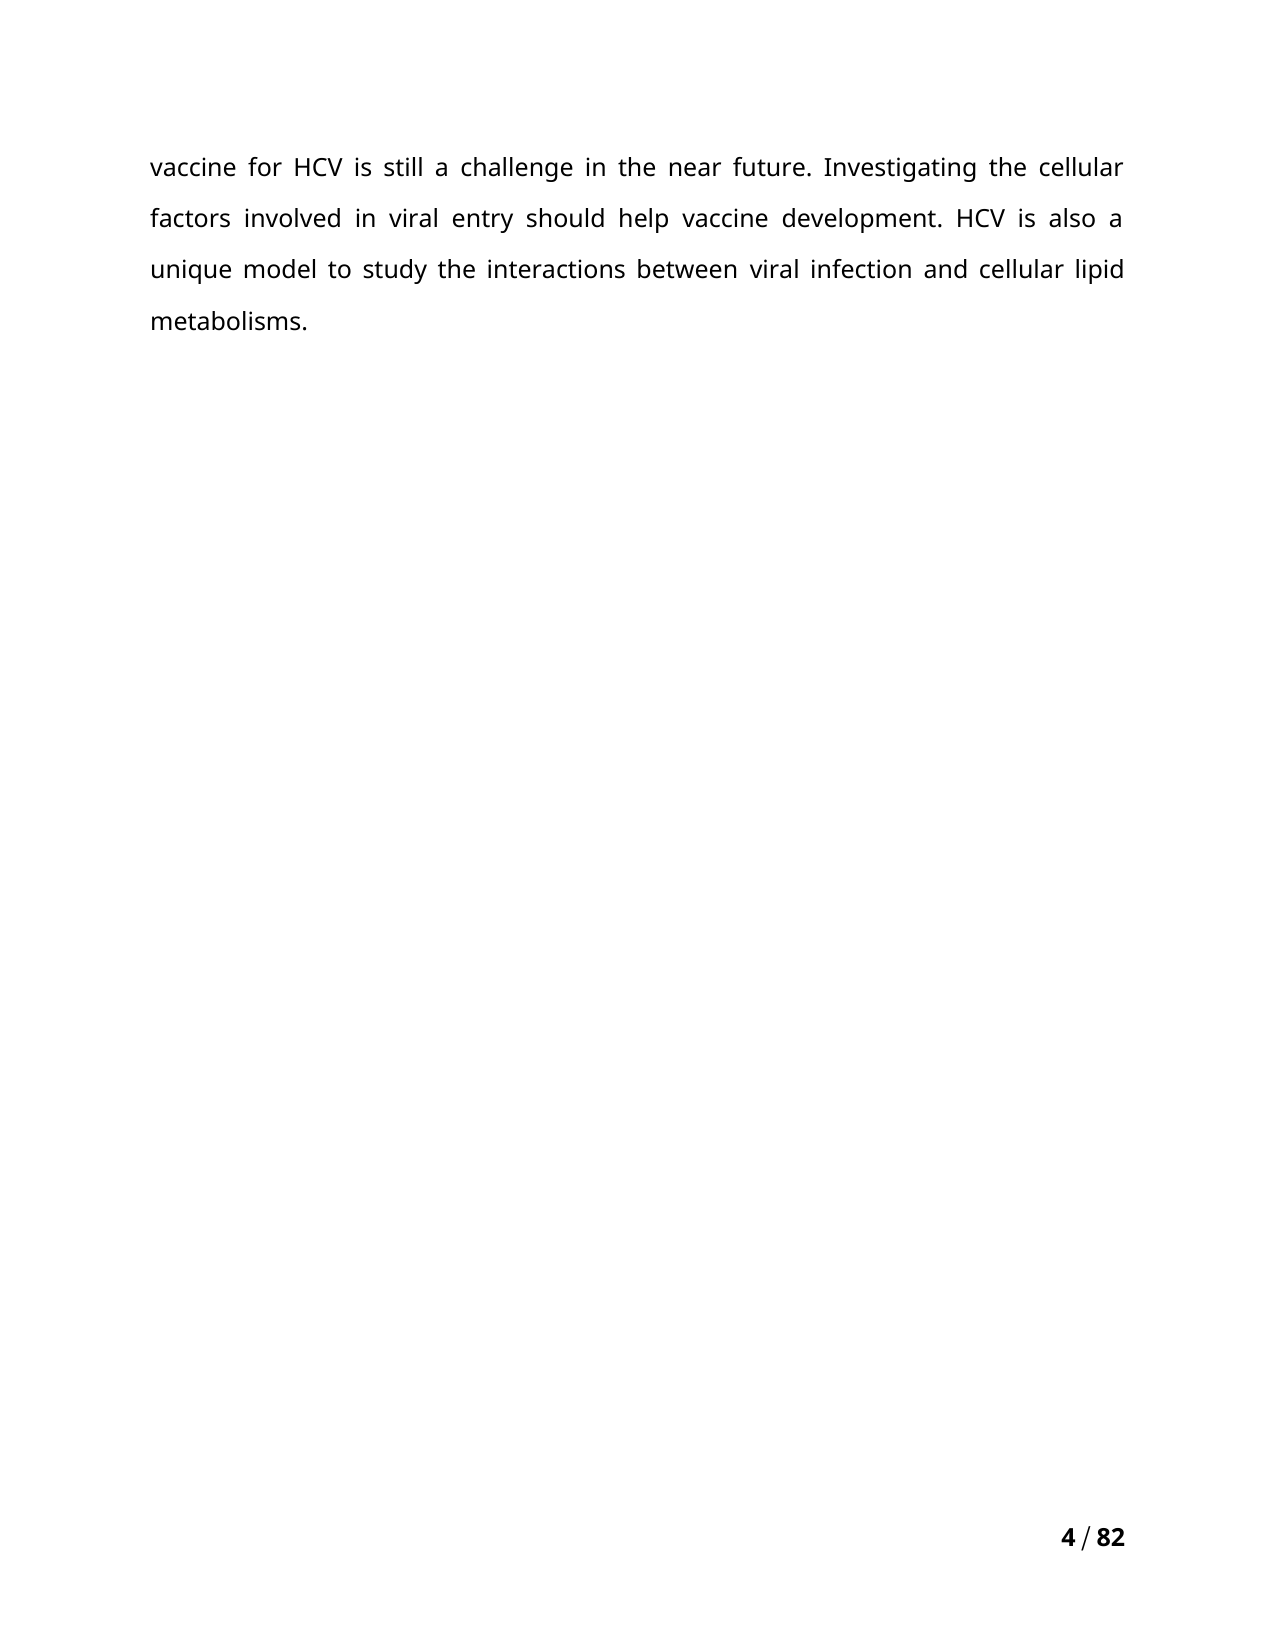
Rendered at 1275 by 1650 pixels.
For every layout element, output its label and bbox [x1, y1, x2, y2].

text [150, 150, 1125, 337]
